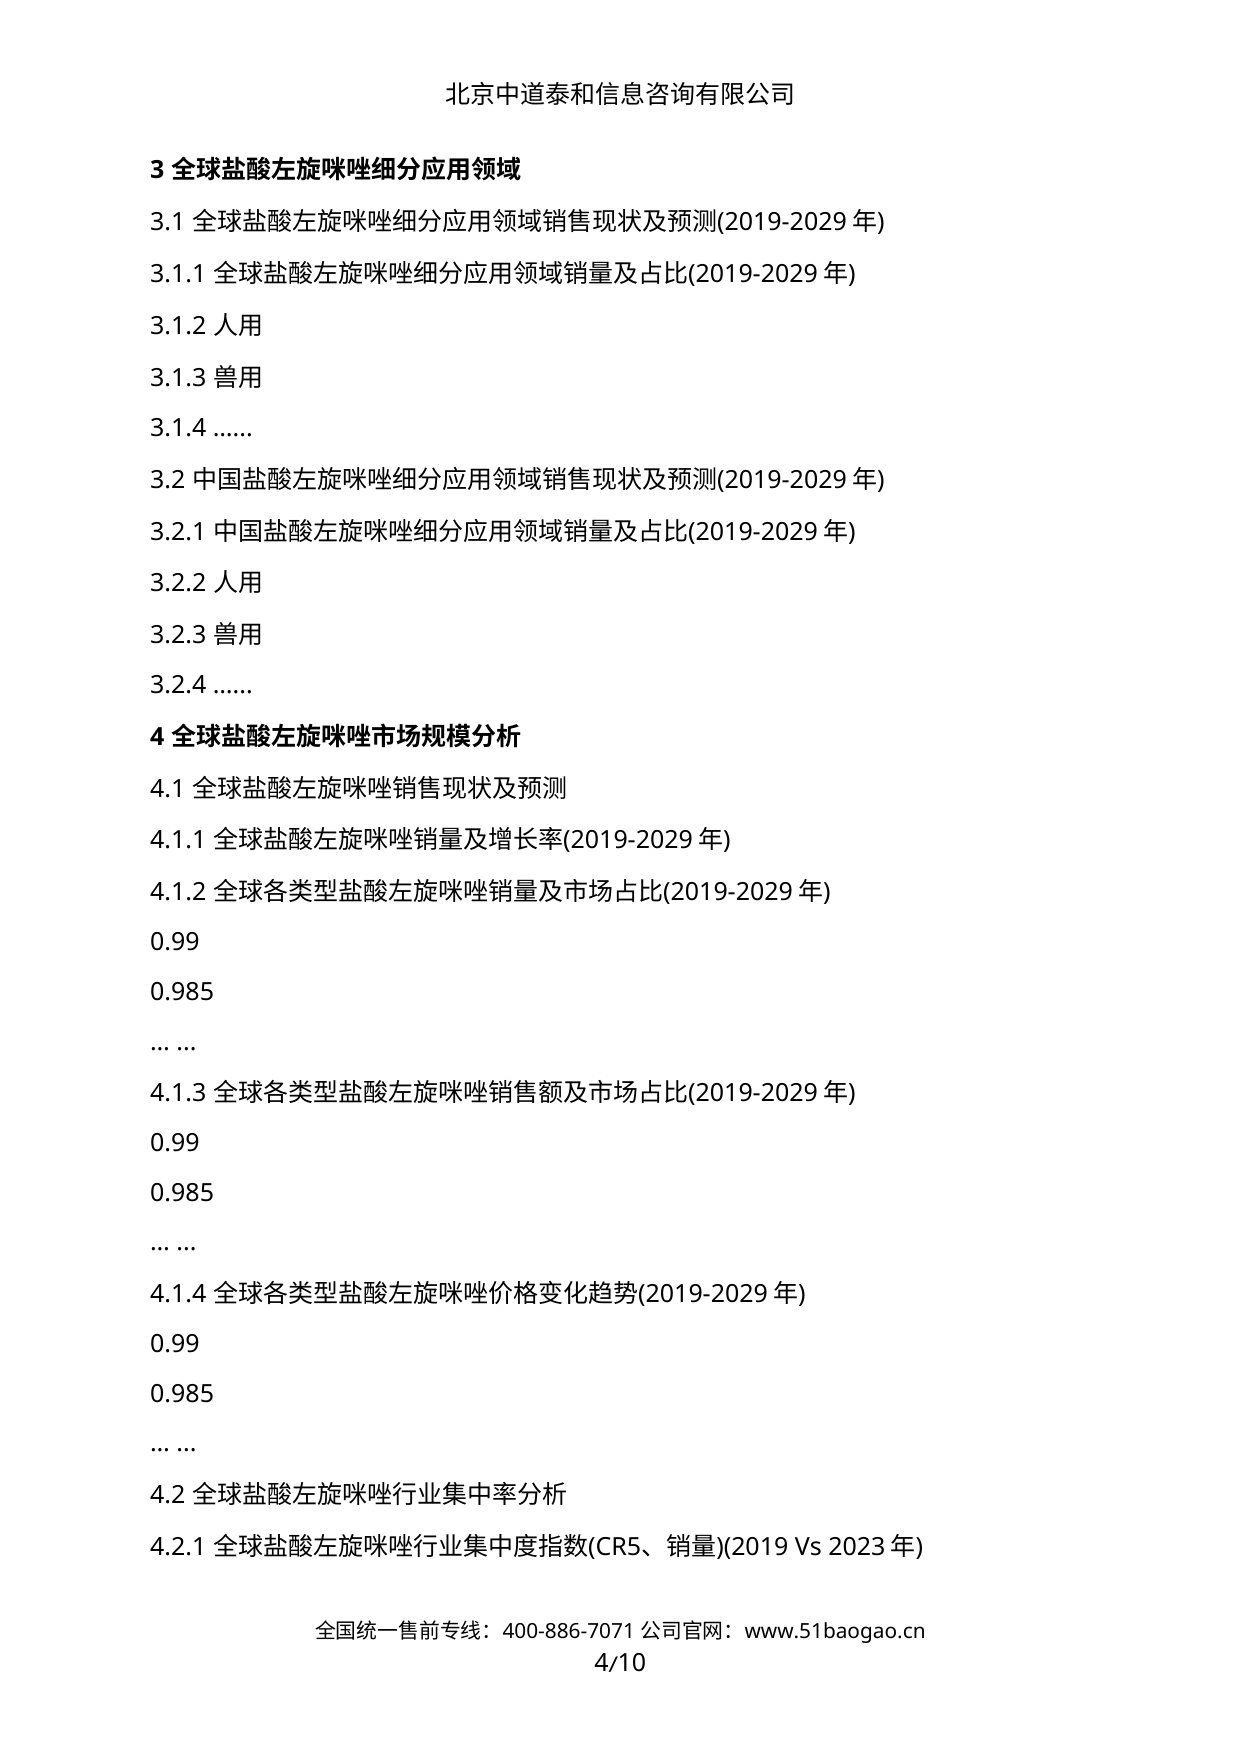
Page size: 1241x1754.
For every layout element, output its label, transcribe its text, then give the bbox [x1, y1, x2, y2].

text 3.1.1 全球盐酸左旋咪唑细分应用领域销量及占比(2019-2029年) [150, 254, 1090, 290]
text 0.99 [150, 1326, 1090, 1360]
text 4.1.2 全球各类型盐酸左旋咪唑销量及市场占比(2019-2029年) [150, 872, 1090, 908]
text 0.985 [150, 973, 1090, 1007]
text 3.1.2 人用 [150, 306, 1090, 342]
text 3.1 全球盐酸左旋咪唑细分应用领域销售现状及预测(2019-2029年) [150, 202, 1090, 238]
text 3.1.3 兽用 [150, 357, 1090, 394]
text 3.1.4 …... [150, 409, 1090, 443]
text 4 全球盐酸左旋咪唑市场规模分析 [150, 716, 1090, 752]
text 3.2.3 兽用 [150, 615, 1090, 651]
text … ... [150, 1224, 1090, 1258]
text 4.1.4 全球各类型盐酸左旋咪唑价格变化趋势(2019-2029年) [150, 1274, 1090, 1310]
text 4.2 全球盐酸左旋咪唑行业集中率分析 [150, 1475, 1090, 1511]
text 4.1.3 全球各类型盐酸左旋咪唑销售额及市场占比(2019-2029年) [150, 1073, 1090, 1109]
text 0.99 [150, 1125, 1090, 1159]
text 3.2 中国盐酸左旋咪唑细分应用领域销售现状及预测(2019-2029年) [150, 459, 1090, 495]
text 0.985 [150, 1375, 1090, 1409]
text 0.99 [150, 924, 1090, 958]
text 3 全球盐酸左旋咪唑细分应用领域 [150, 150, 1090, 186]
text 3.2.1 中国盐酸左旋咪唑细分应用领域销量及占比(2019-2029年) [150, 511, 1090, 547]
text 3.2.4 …... [150, 667, 1090, 701]
text 4.2.1 全球盐酸左旋咪唑行业集中度指数(CR5、销量)(2019 Vs 2023年) [150, 1527, 1090, 1563]
text 4.1 全球盐酸左旋咪唑销售现状及预测 [150, 768, 1090, 804]
text 3.2.2 人用 [150, 563, 1090, 599]
text … ... [150, 1023, 1090, 1057]
text … ... [150, 1425, 1090, 1459]
text 0.985 [150, 1174, 1090, 1208]
text 4.1.1 全球盐酸左旋咪唑销量及增长率(2019-2029年) [150, 820, 1090, 856]
